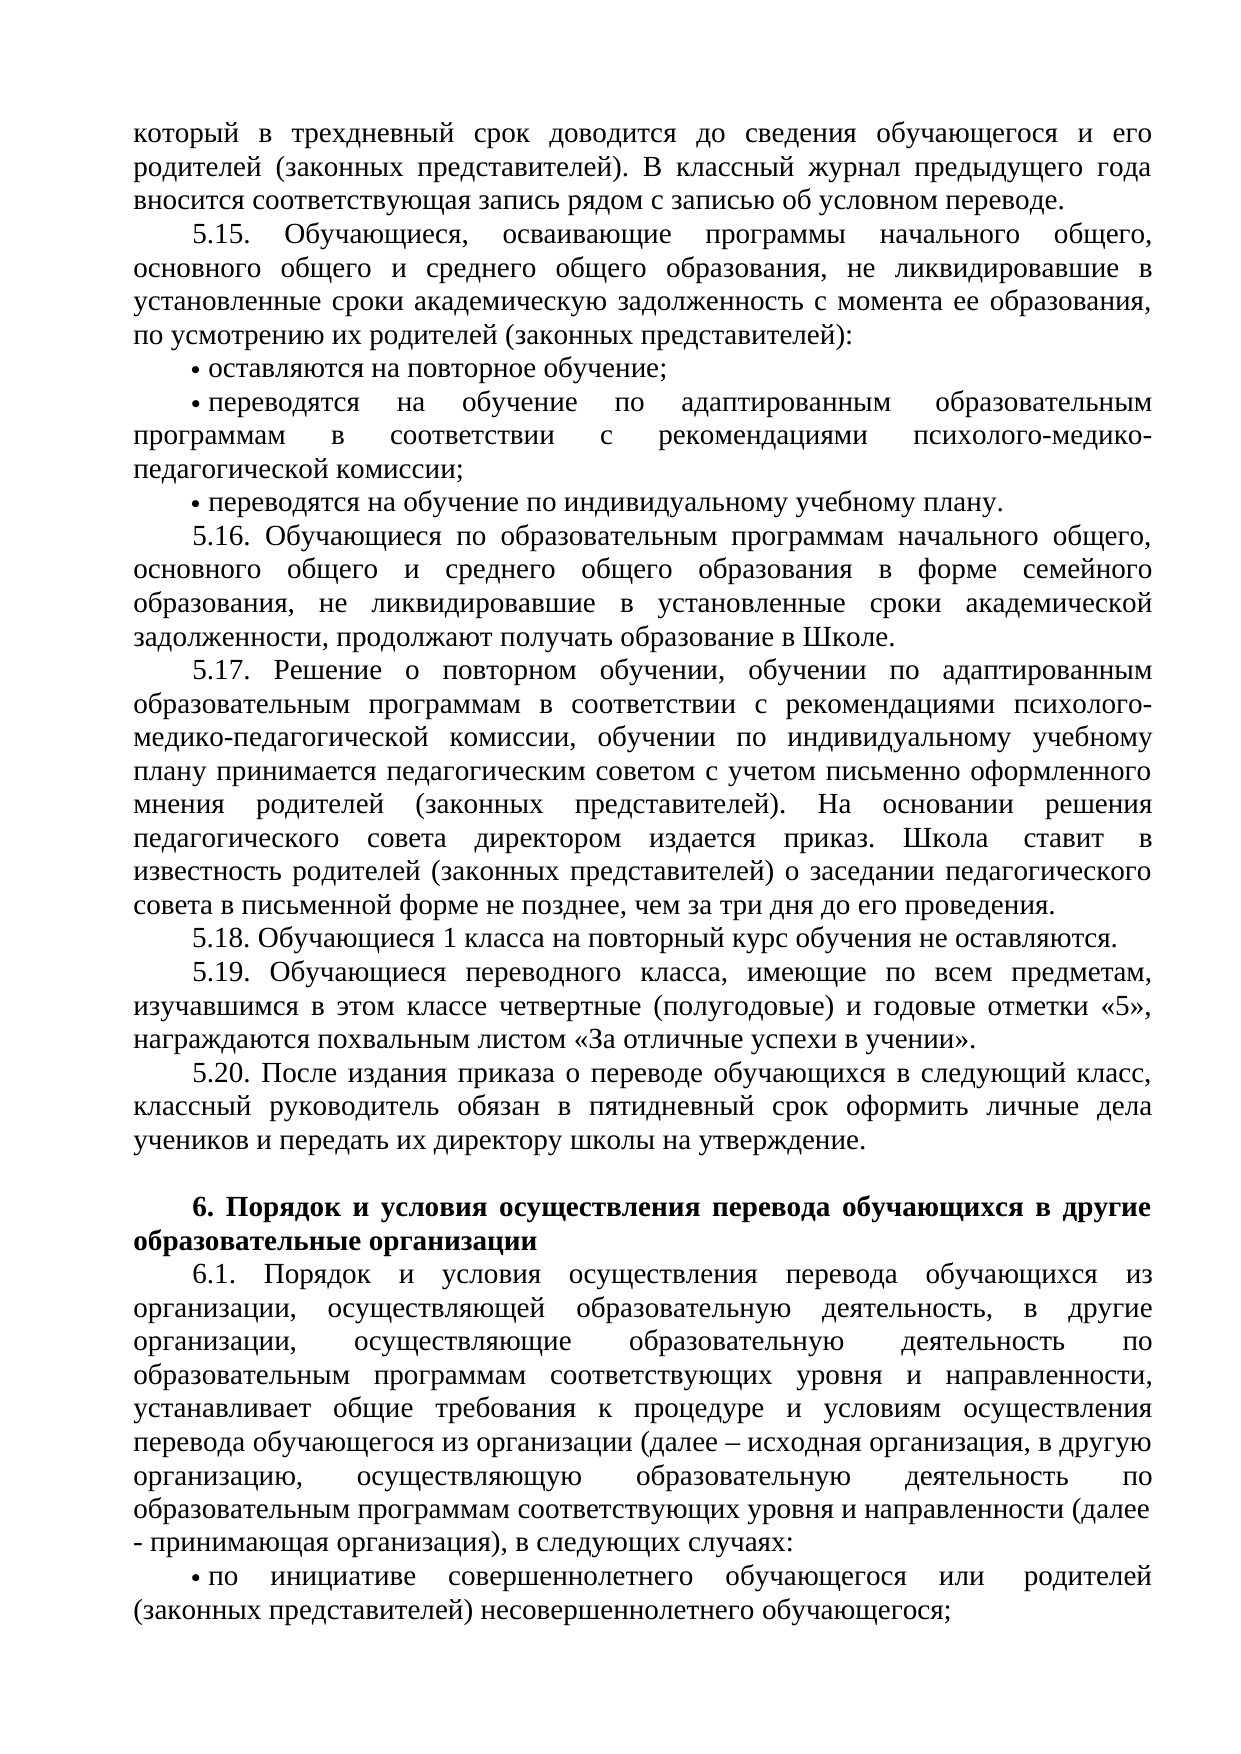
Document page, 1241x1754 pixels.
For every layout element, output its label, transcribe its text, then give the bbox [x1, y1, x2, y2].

list переводятся на обучение по адаптированным образовательным программам в соответствии с рекомендациями психолого-медико- педагогической комиссии; [133, 384, 1152, 484]
list Обучающиеся по образовательным программам начального общего, основного общего и среднего общего образования в форме семейного образования, не ликвидировавшие в установленные сроки академической задолженности, продолжают получать образование в Школе. [133, 518, 1152, 652]
list Обучающиеся переводного класса, имеющие по всем предметам, изучавшимся в этом классе четвертные (полугодовые) и годовые отметки «5», награждаются похвальным листом «За отличные успехи в учении». [133, 954, 1152, 1055]
list переводятся на обучение по индивидуальному учебному плану. [192, 484, 1205, 518]
text который в трехдневный срок доводится до сведения обучающегося и его родителей (законных представителей). В классный журнал предыдущего года вносится соответствующая запись рядом с записью об условном переводе. [133, 115, 1152, 216]
list Порядок и условия осуществления перевода обучающихся из организации, осуществляющей образовательную деятельность, в другие организации, осуществляющие образовательную деятельность по образовательным программам соответствующих уровня и направленности, устанавливает общие требования к процедуре и условиям осуществления перевода обучающегося из организации (далее – исходная организация, в другую организацию, осуществляющую образовательную деятельность по образовательным программам соответствующих уровня и направленности (далее [133, 1256, 1153, 1525]
list Обучающиеся, осваивающие программы начального общего, основного общего и среднего общего образования, не ликвидировавшие в установленные сроки академическую задолженность с момента ее образования, по усмотрению их родителей (законных представителей): [133, 216, 1152, 350]
list принимающая организация), в следующих случаях: [133, 1525, 1205, 1558]
subtitle Порядок и условия осуществления перевода обучающихся в другие образовательные организации [133, 1189, 1152, 1256]
list Решение о повторном обучении, обучении по адаптированным образовательным программам в соответствии с рекомендациями психолого- медико-педагогической комиссии, обучении по индивидуальному учебному плану принимается педагогическим советом с учетом письменно оформленного мнения родителей (законных представителей). На основании решения педагогического совета директором издается приказ. Школа ставит в известность родителей (законных представителей) о заседании педагогического совета в письменной форме не позднее, чем за три дня до его проведения. [133, 652, 1152, 921]
list Обучающиеся 1 класса на повторный курс обучения не оставляются. [192, 921, 1205, 954]
list оставляются на повторное обучение; [192, 350, 1205, 384]
list по инициативе совершеннолетнего обучающегося или родителей (законных представителей) несовершеннолетнего обучающегося; [133, 1558, 1152, 1625]
list После издания приказа о переводе обучающихся в следующий класс, классный руководитель обязан в пятидневный срок оформить личные дела учеников и передать их директору школы на утверждение. [133, 1055, 1152, 1155]
